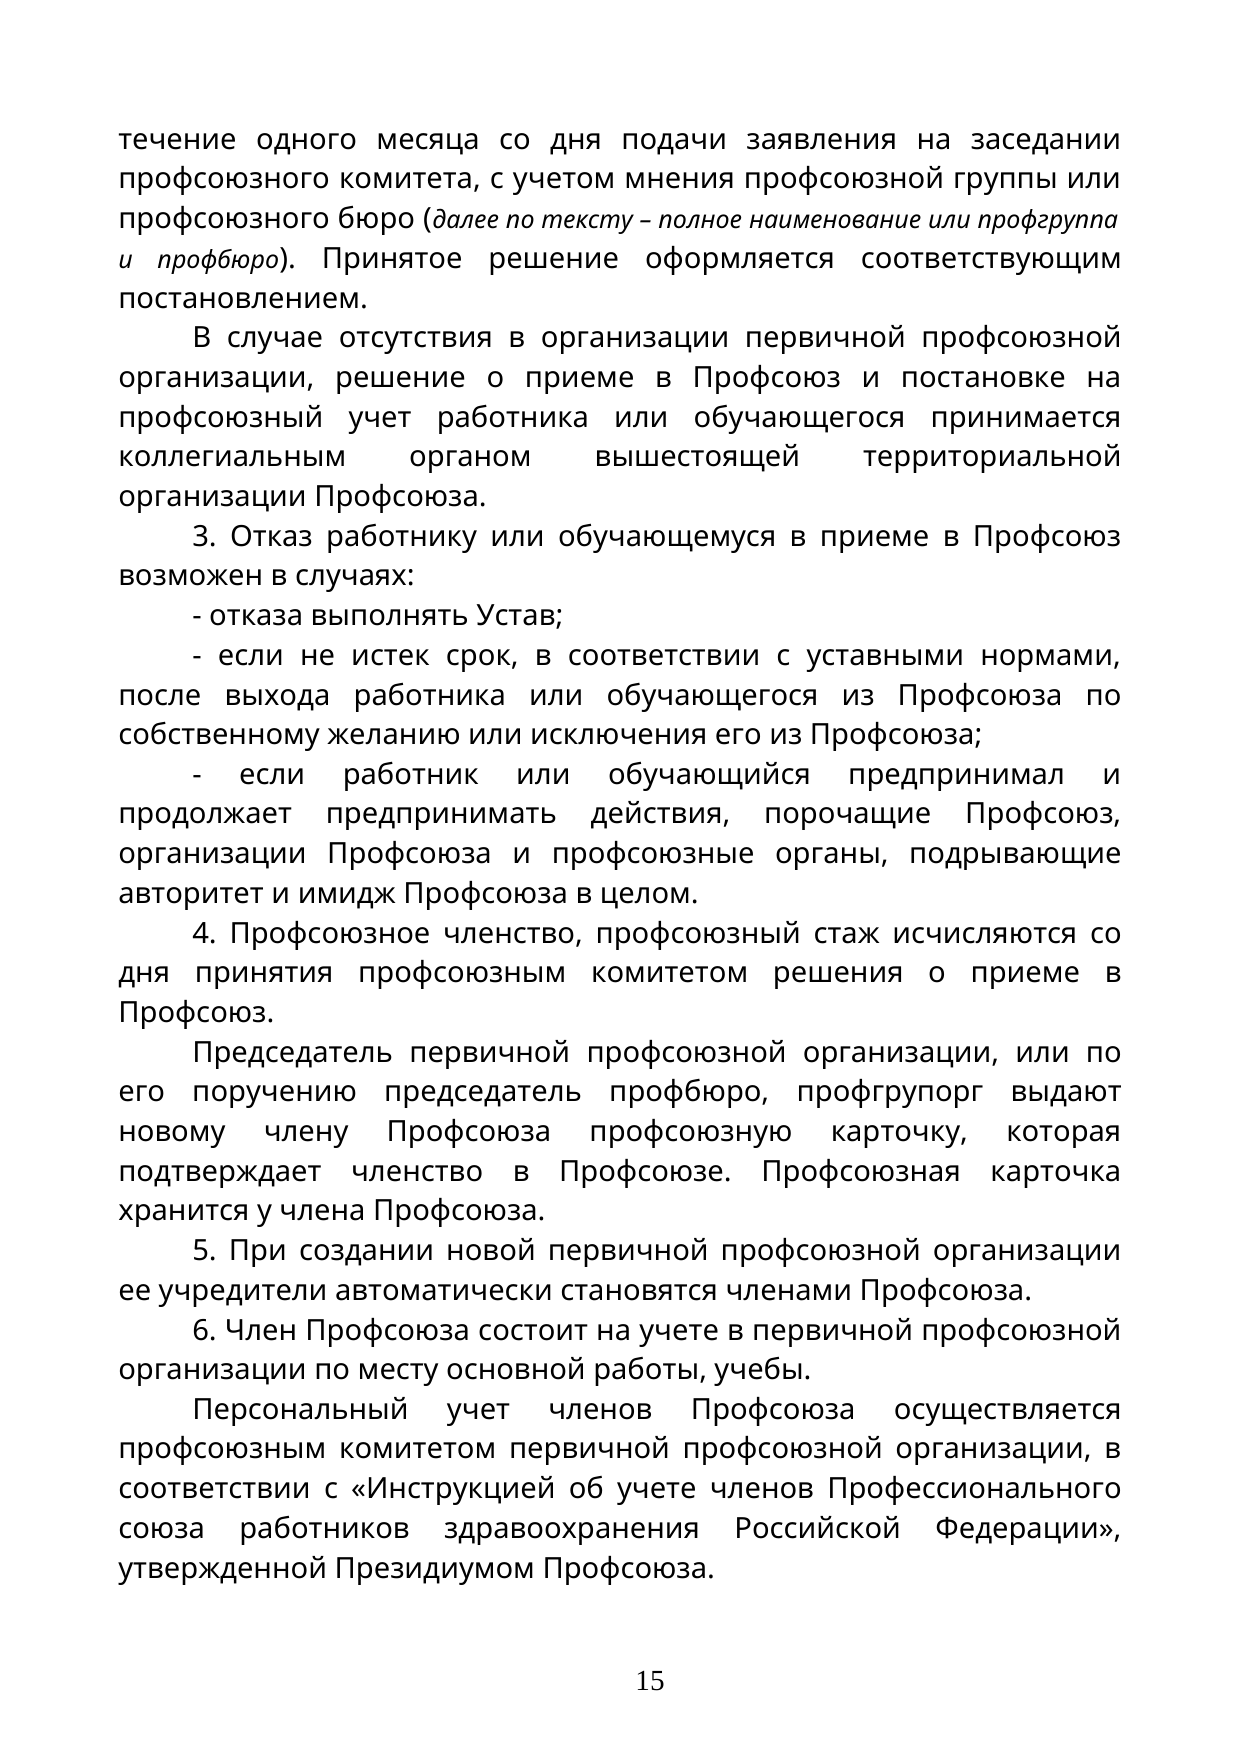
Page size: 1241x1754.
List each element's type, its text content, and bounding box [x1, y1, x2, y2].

text 4. Профсоюзное членство, профсоюзный стаж исчисляются со дня принятия профсоюзным комитетом решения о приеме в Профсоюз. [118, 912, 1122, 1031]
text 3. Отказ работнику или обучающемуся в приеме в Профсоюз возможен в случаях: [118, 515, 1122, 594]
text 6. Член Профсоюза состоит на учете в первичной профсоюзной организации по месту основной работы, учебы. [118, 1309, 1122, 1388]
text - если работник или обучающийся предпринимал и продолжает предпринимать действия, порочащие Профсоюз, организации Профсоюза и профсоюзные органы, подрывающие авторитет и имидж Профсоюза в целом. [118, 753, 1122, 912]
text В случае отсутствия в организации первичной профсоюзной организации, решение о приеме в Профсоюз и постановке на профсоюзный учет работника или обучающегося принимается коллегиальным органом вышестоящей территориальной организации Профсоюза. [118, 317, 1122, 515]
text 5. При создании новой первичной профсоюзной организации ее учредители автоматически становятся членами Профсоюза. [118, 1229, 1122, 1309]
text Персональный учет членов Профсоюза осуществляется профсоюзным комитетом первичной профсоюзной организации, в соответствии с «Инструкцией об учете членов Профессионального союза работников здравоохранения Российской Федерации», утвержденной Президиумом Профсоюза. [118, 1388, 1122, 1587]
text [118, 118, 1122, 317]
text - отказа выполнять Устав; [118, 594, 1122, 634]
text - если не истек срок, в соответствии с уставными нормами, после выхода работника или обучающегося из Профсоюза по собственному желанию или исключения его из Профсоюза; [118, 634, 1122, 753]
text Председатель первичной профсоюзной организации, или по его поручению председатель профбюро, профгрупорг выдают новому члену Профсоюза профсоюзную карточку, которая подтверждает членство в Профсоюзе. Профсоюзная карточка хранится у члена Профсоюза. [118, 1031, 1122, 1229]
